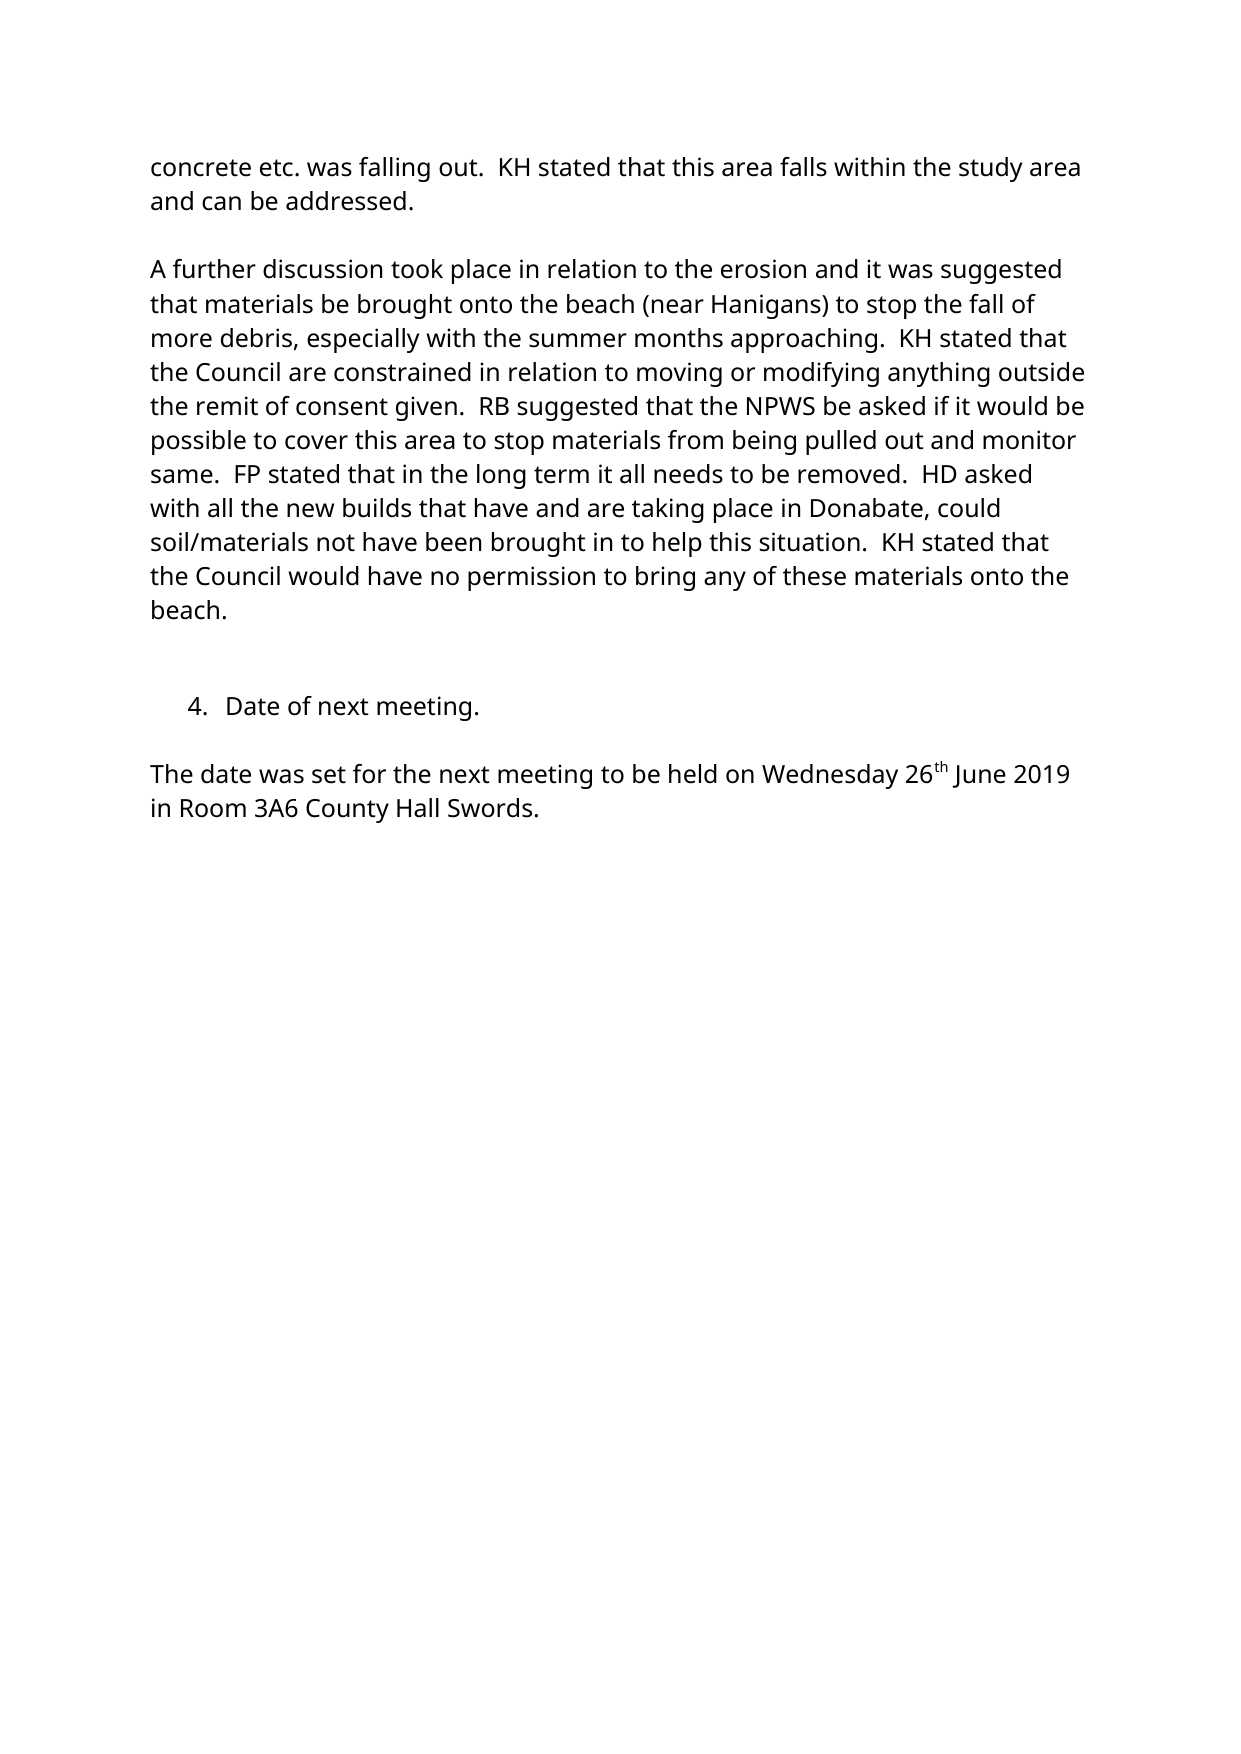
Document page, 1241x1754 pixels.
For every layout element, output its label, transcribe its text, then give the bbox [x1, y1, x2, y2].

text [150, 150, 1090, 218]
list Date of next meeting. [187, 689, 1090, 723]
text A further discussion took place in relation to the erosion and it was suggested that materials be brought onto the beach (near Hanigans) to stop the fall of more debris, especially with the summer months approaching. KH stated that the Council are constrained in relation to moving or modifying anything outside the remit of consent given. RB suggested that the NPWS be asked if it would be possible to cover this area to stop materials from being pulled out and monitor same. FP stated that in the long term it all needs to be removed. HD asked with all the new builds that have and are taking place in Donabate, could soil/materials not have been brought in to help this situation. KH stated that the Council would have no permission to bring any of these materials onto the beach. [150, 252, 1090, 627]
text The date was set for the next meeting to be held on Wednesday 26th June 2019 in Room 3A6 County Hall Swords. [150, 757, 1090, 825]
